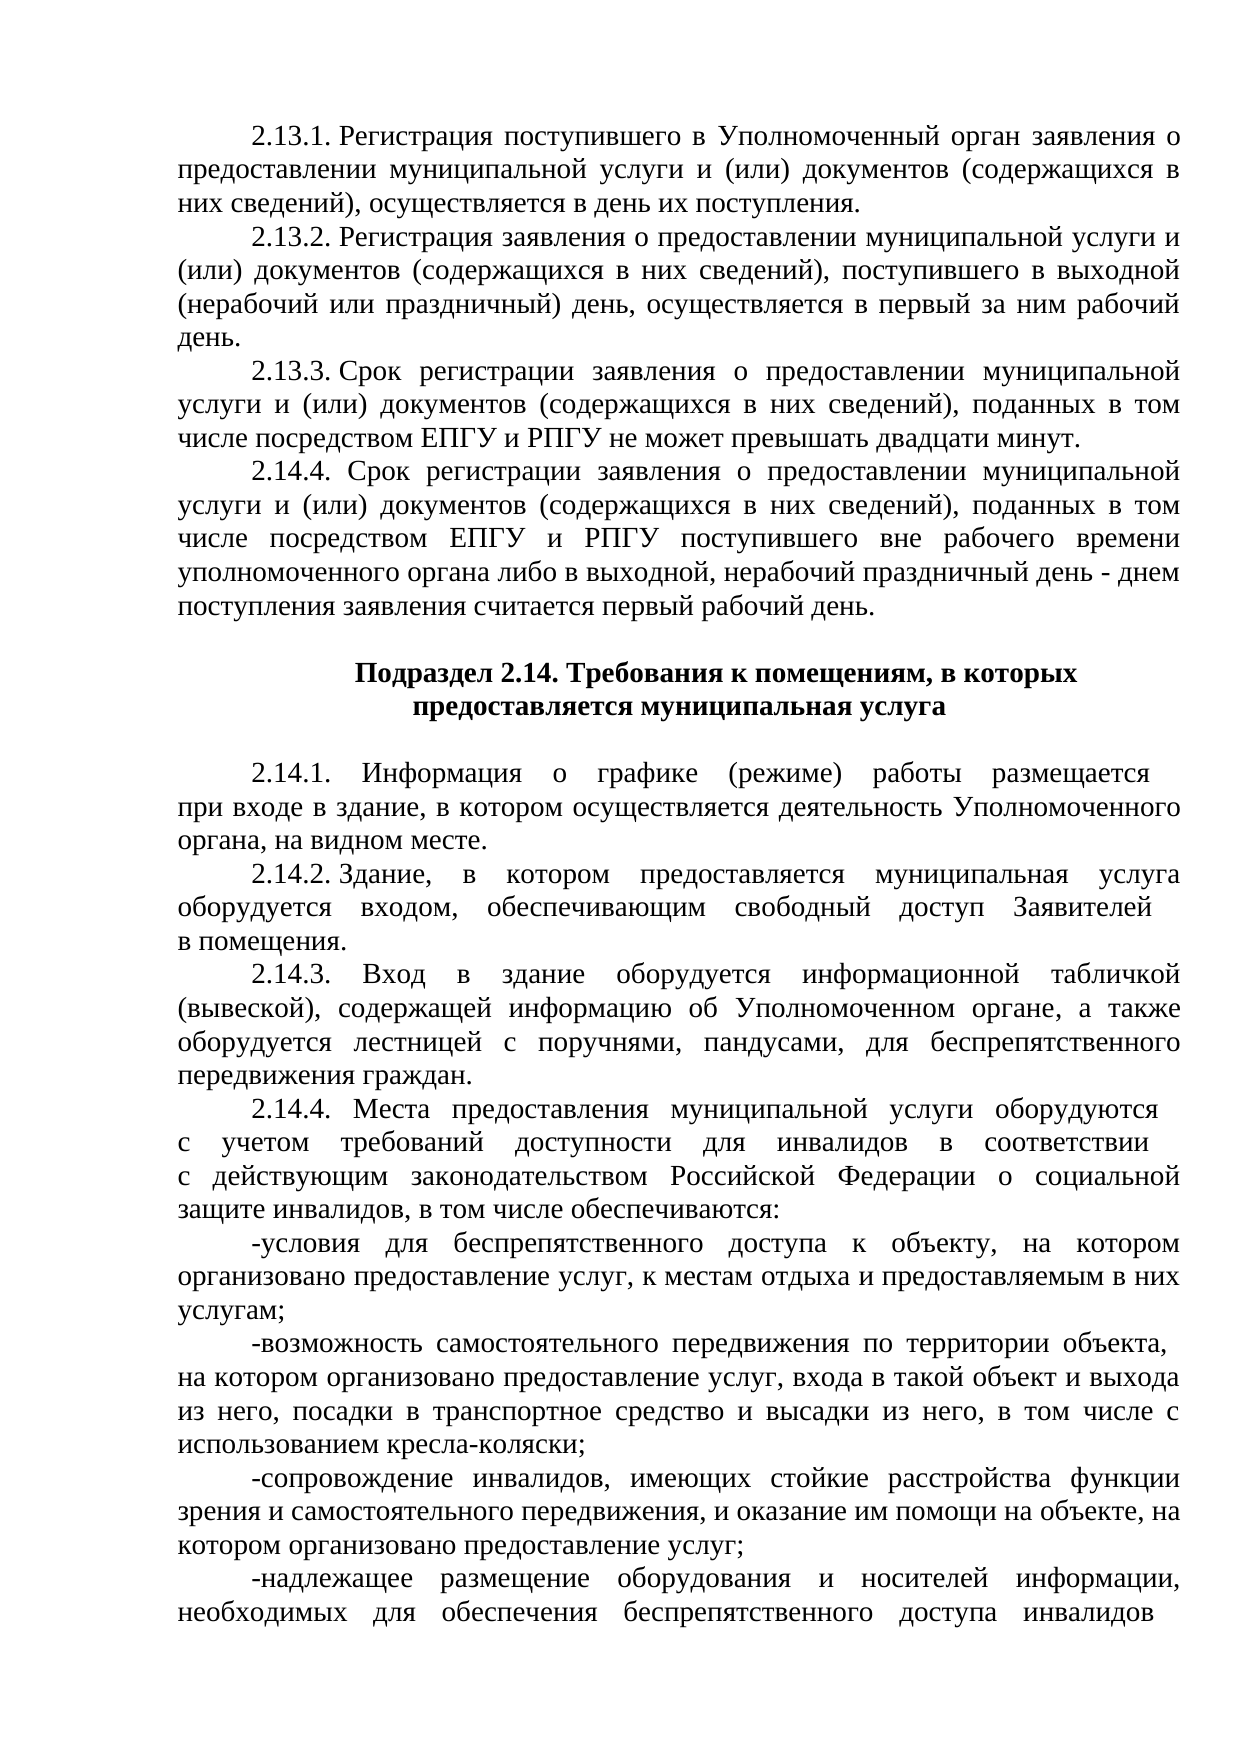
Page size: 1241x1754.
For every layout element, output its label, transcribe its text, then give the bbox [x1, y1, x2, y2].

text 2.14.1. Информация о графике (режиме) работы размещается при входе в здание, в котором осуществляется деятельность Уполномоченного органа, на видном месте. [177, 755, 1181, 856]
text -условия для беспрепятственного доступа к объекту, на котором организовано предоставление услуг, к местам отдыха и предоставляемым в них услугам; [177, 1225, 1181, 1326]
text Подраздел 2.14. Требования к помещениям, в которых предоставляется муниципальная услуга [177, 655, 1181, 722]
text 2.14.4. Места предоставления муниципальной услуги оборудуются с учетом требований доступности для инвалидов в соответствии с действующим законодательством Российской Федерации о социальной защите инвалидов, в том числе обеспечиваются: [177, 1091, 1181, 1225]
text 2.14.4. Срок регистрации заявления о предоставлении муниципальной услуги и (или) документов (содержащихся в них сведений), поданных в том числе посредством ЕПГУ и РПГУ поступившего вне рабочего времени уполномоченного органа либо в выходной, нерабочий праздничный день - днем поступления заявления считается первый рабочий день. [177, 453, 1181, 621]
text 2.13.3. Срок регистрации заявления о предоставлении муниципальной услуги и (или) документов (содержащихся в них сведений), поданных в том числе посредством ЕПГУ и РПГУ не может превышать двадцати минут. [177, 353, 1181, 453]
text -возможность самостоятельного передвижения по территории объекта, на котором организовано предоставление услуг, входа в такой объект и выхода из него, посадки в транспортное средство и высадки из него, в том числе с использованием кресла-коляски; [177, 1326, 1181, 1460]
text -сопровождение инвалидов, имеющих стойкие расстройства функции зрения и самостоятельного передвижения, и оказание им помощи на объекте, на котором организовано предоставление услуг; [177, 1460, 1181, 1560]
text 2.14.3. Вход в здание оборудуется информационной табличкой (вывеской), содержащей информацию об Уполномоченном органе, а также оборудуется лестницей с поручнями, пандусами, для беспрепятственного передвижения граждан. [177, 957, 1181, 1091]
text 2.14.2. Здание, в котором предоставляется муниципальная услуга оборудуется входом, обеспечивающим свободный доступ Заявителей в помещения. [177, 856, 1181, 957]
text 2.13.1. Регистрация поступившего в Уполномоченный орган заявления о предоставлении муниципальной услуги и (или) документов (содержащихся в них сведений), осуществляется в день их поступления. [177, 118, 1181, 219]
text 2.13.2. Регистрация заявления о предоставлении муниципальной услуги и (или) документов (содержащихся в них сведений), поступившего в выходной (нерабочий или праздничный) день, осуществляется в первый за ним рабочий день. [177, 219, 1181, 353]
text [177, 1560, 1181, 1627]
